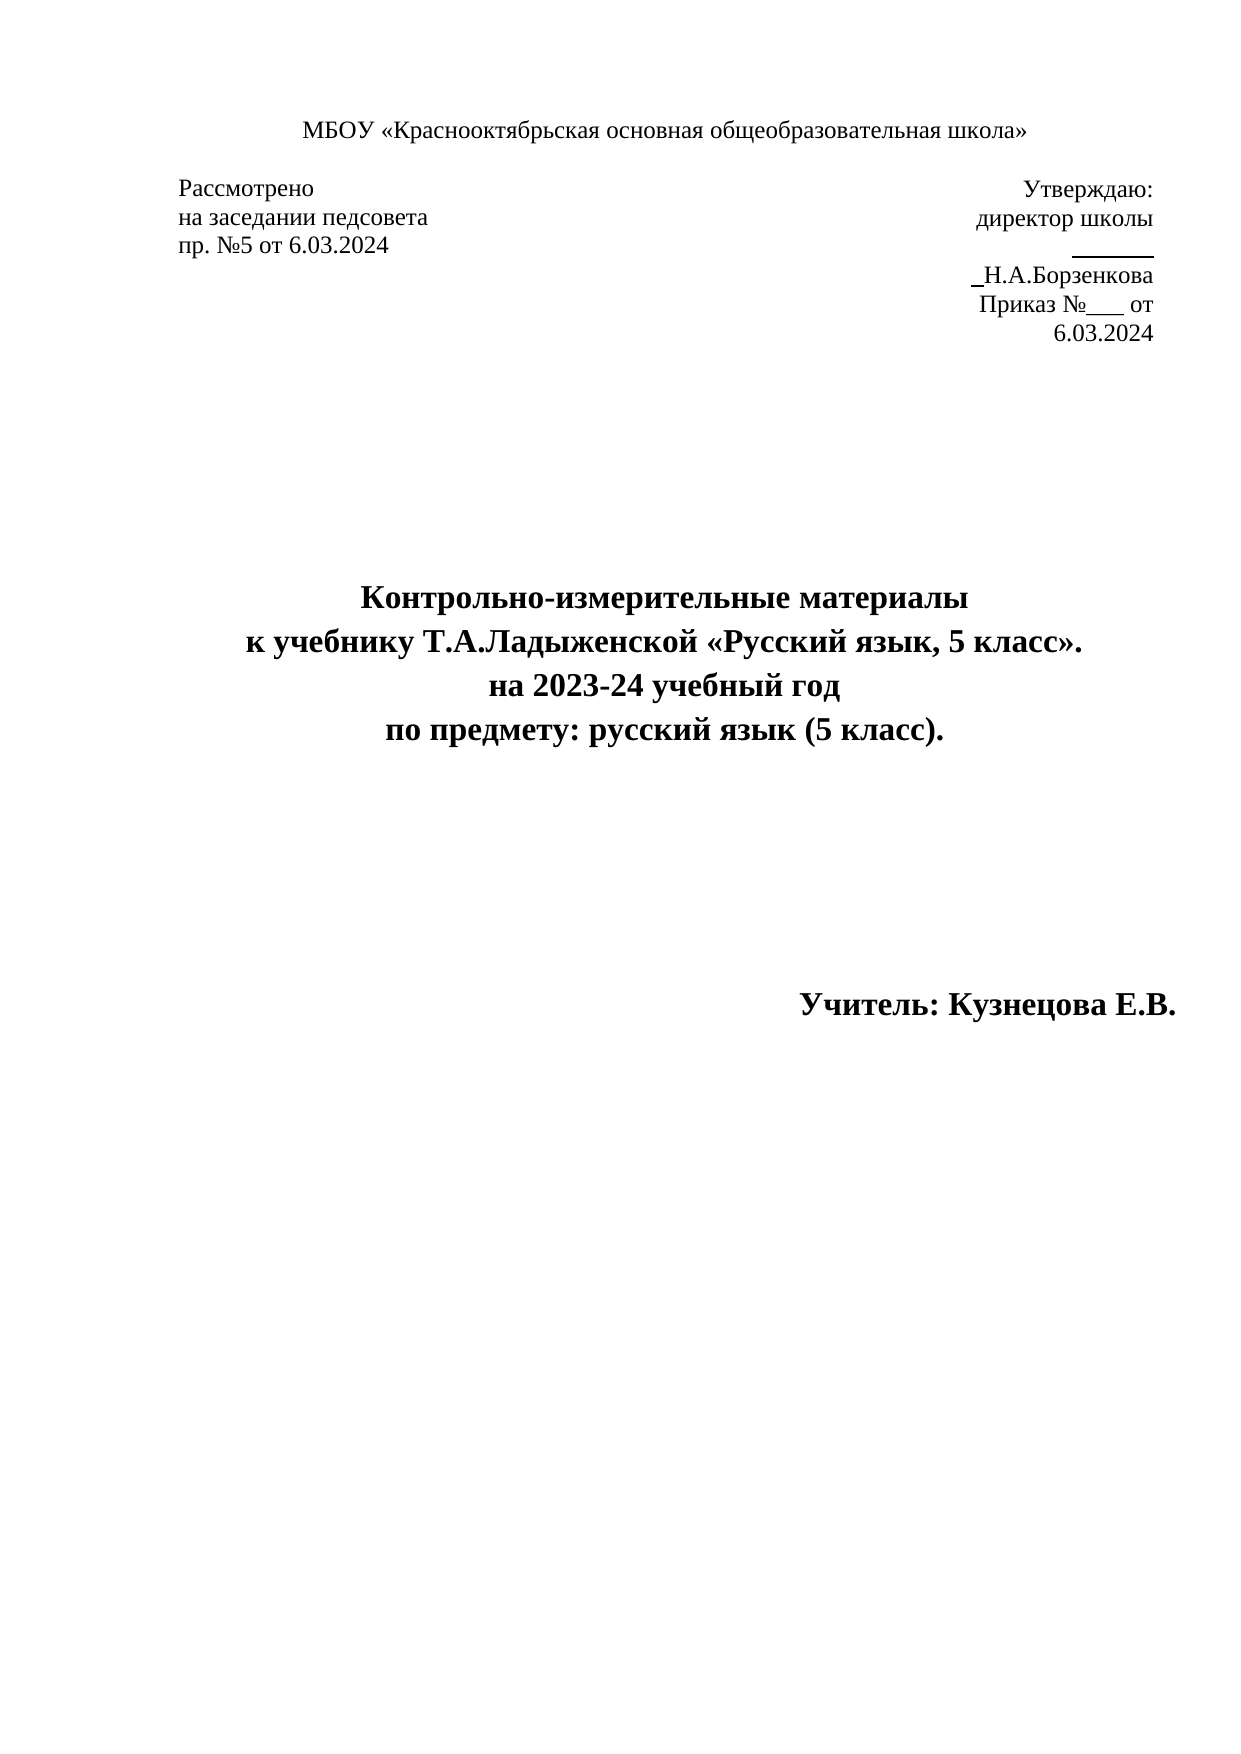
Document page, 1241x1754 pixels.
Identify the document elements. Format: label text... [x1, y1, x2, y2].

text Учитель: Кузнецова Е.В. [799, 984, 1184, 1022]
text к учебнику Т.А.Ладыженской «Русский язык, 5 класс». на 2023-24 учебный год [246, 621, 1083, 704]
text МБОУ «Краснооктябрьская основная общеобразовательная школа» [246, 115, 1084, 144]
text по предмету: русский язык (5 класс). [247, 709, 1082, 748]
text Контрольно-измерительные материалы [247, 577, 1082, 615]
table_header Рассмотрено на заседании педсовета пр. №5 от 6.03.2024 [157, 174, 659, 346]
table_header Утверждаю: директор школы _______Н.А.Борзенкова Приказ №___ от 6.03.2024 [659, 174, 1174, 346]
